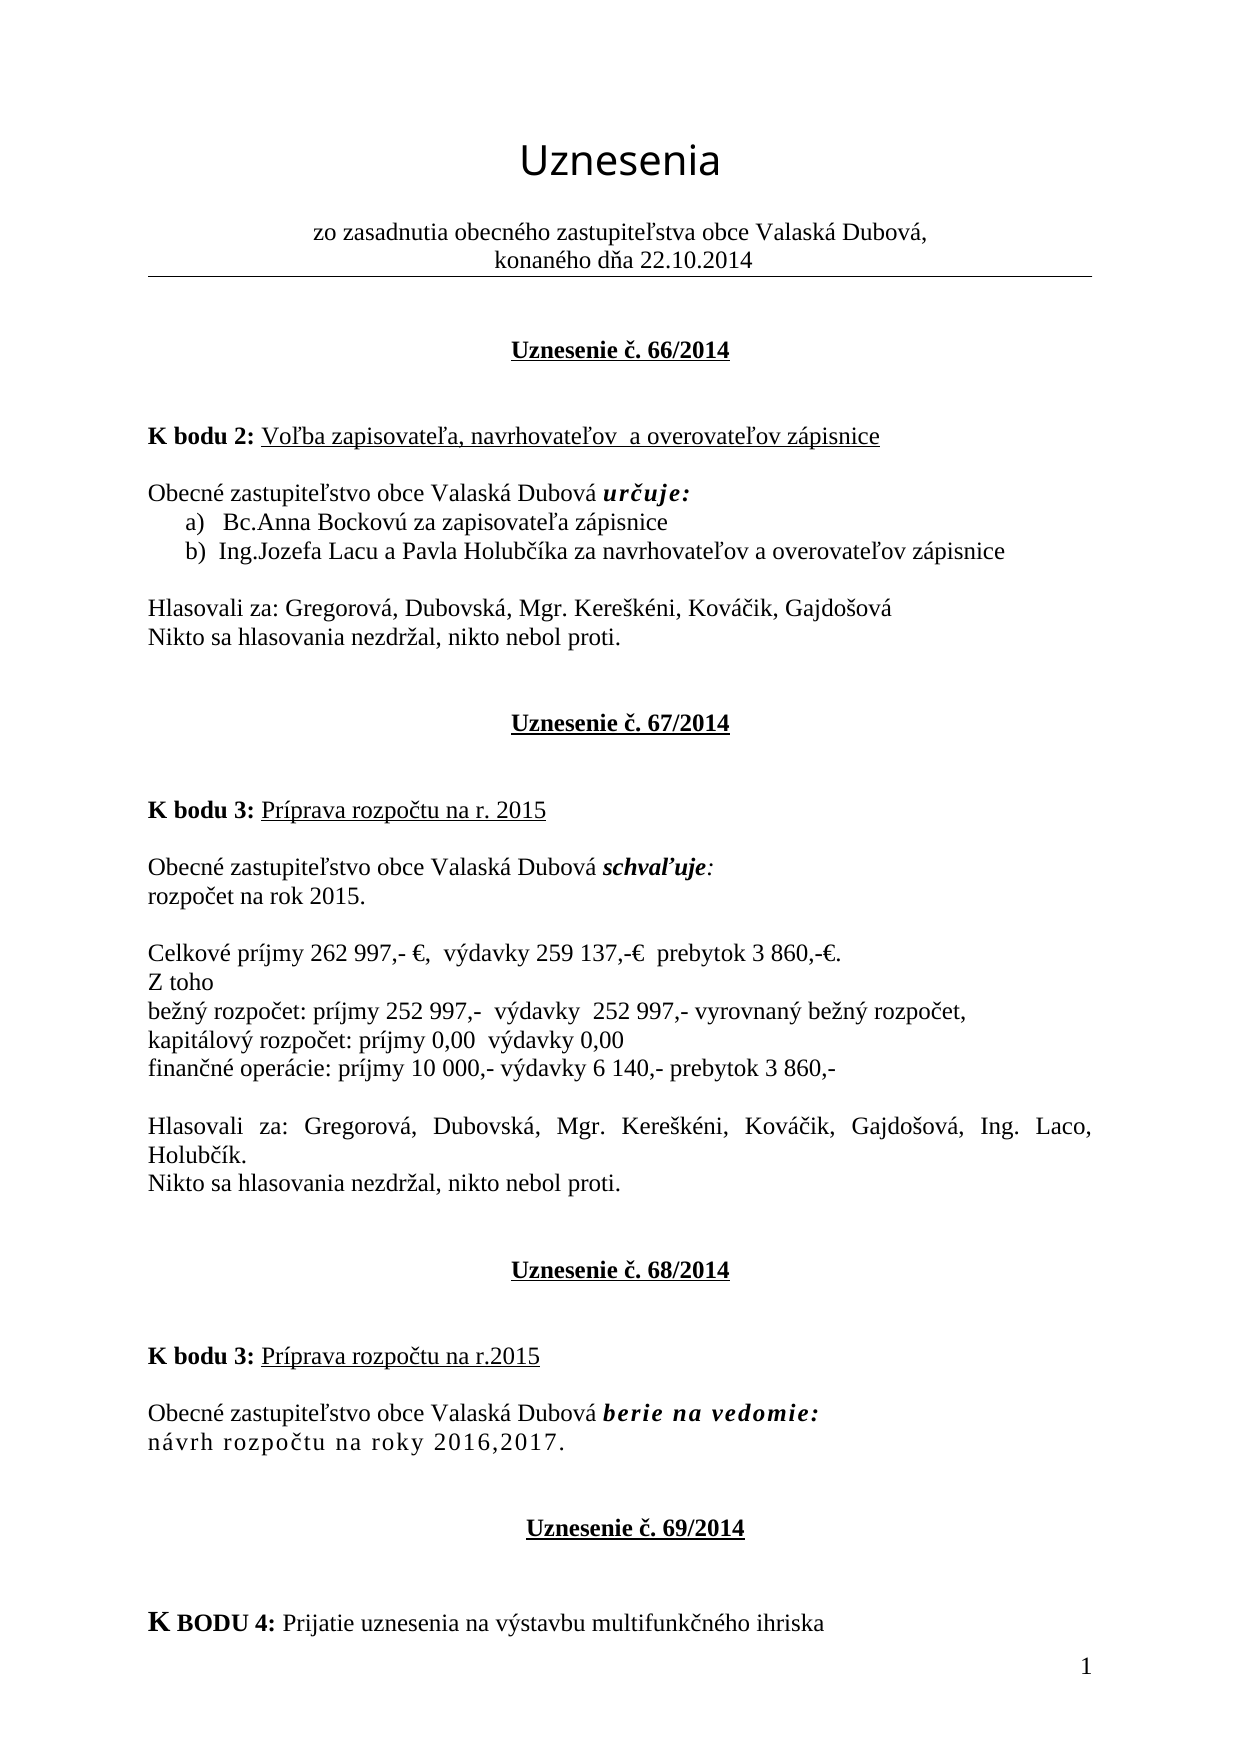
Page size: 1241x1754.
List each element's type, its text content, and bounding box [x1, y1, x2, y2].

subtitle Uznesenie č. 66/2014 [148, 335, 1092, 363]
list Bc.Anna Bockovú za zapisovateľa zápisnice [185, 507, 1092, 536]
text Nikto sa hlasovania nezdržal, nikto nebol proti. [148, 1168, 1092, 1197]
subtitle Uznesenie č. 68/2014 [148, 1255, 1092, 1283]
text konaného dňa 22.10.2014 [148, 245, 1092, 276]
text Obecné zastupiteľstvo obce Valaská Dubová určuje: [148, 478, 1092, 507]
text finančné operácie: príjmy 10 000,- výdavky 6 140,- prebytok 3 860,- [148, 1053, 1092, 1082]
subtitle Uznesenie č. 69/2014 [148, 1513, 1122, 1542]
text K bodu 3: Príprava rozpočtu na r. 2015 [148, 795, 1092, 823]
text rozpočet na rok 2015. [148, 881, 1092, 910]
text b) Ing.Jozefa Lacu a Pavla Holubčíka za navrhovateľov a overovateľov zápisnice [148, 536, 1092, 565]
text Obecné zastupiteľstvo obce Valaská Dubová berie na vedomie: [148, 1398, 1092, 1427]
subtitle K bodu 2: Voľba zapisovateľa, navrhovateľov a overovateľov zápisnice [148, 421, 1092, 450]
text zo zasadnutia obecného zastupiteľstva obce Valaská Dubová, [148, 217, 1092, 245]
text Z toho [148, 967, 1092, 996]
text bežný rozpočet: príjmy 252 997,- výdavky 252 997,- vyrovnaný bežný rozpočet, [148, 996, 1092, 1025]
text Celkové príjmy 262 997,- €, výdavky 259 137,-€ prebytok 3 860,-€. [148, 938, 1092, 967]
text Obecné zastupiteľstvo obce Valaská Dubová schvaľuje: [148, 852, 1092, 881]
text kapitálový rozpočet: príjmy 0,00 výdavky 0,00 [148, 1025, 1092, 1053]
text K BODU 4: Prijatie uznesenia na výstavbu multifunkčného ihriska [148, 1604, 1092, 1638]
subtitle Uznesenie č. 67/2014 [148, 708, 1092, 737]
text Hlasovali za: Gregorová, Dubovská, Mgr. Kereškéni, Kováčik, Gajdošová, Ing. Laco, Holubčík. [148, 1111, 1092, 1168]
subtitle Uznesenia [148, 131, 1092, 188]
text návrh rozpočtu na roky 2016,2017. [148, 1427, 1092, 1456]
text Hlasovali za: Gregorová, Dubovská, Mgr. Kereškéni, Kováčik, Gajdošová [148, 593, 1092, 622]
text K bodu 3: Príprava rozpočtu na r.2015 [148, 1341, 1092, 1370]
text Nikto sa hlasovania nezdržal, nikto nebol proti. [148, 622, 1092, 651]
